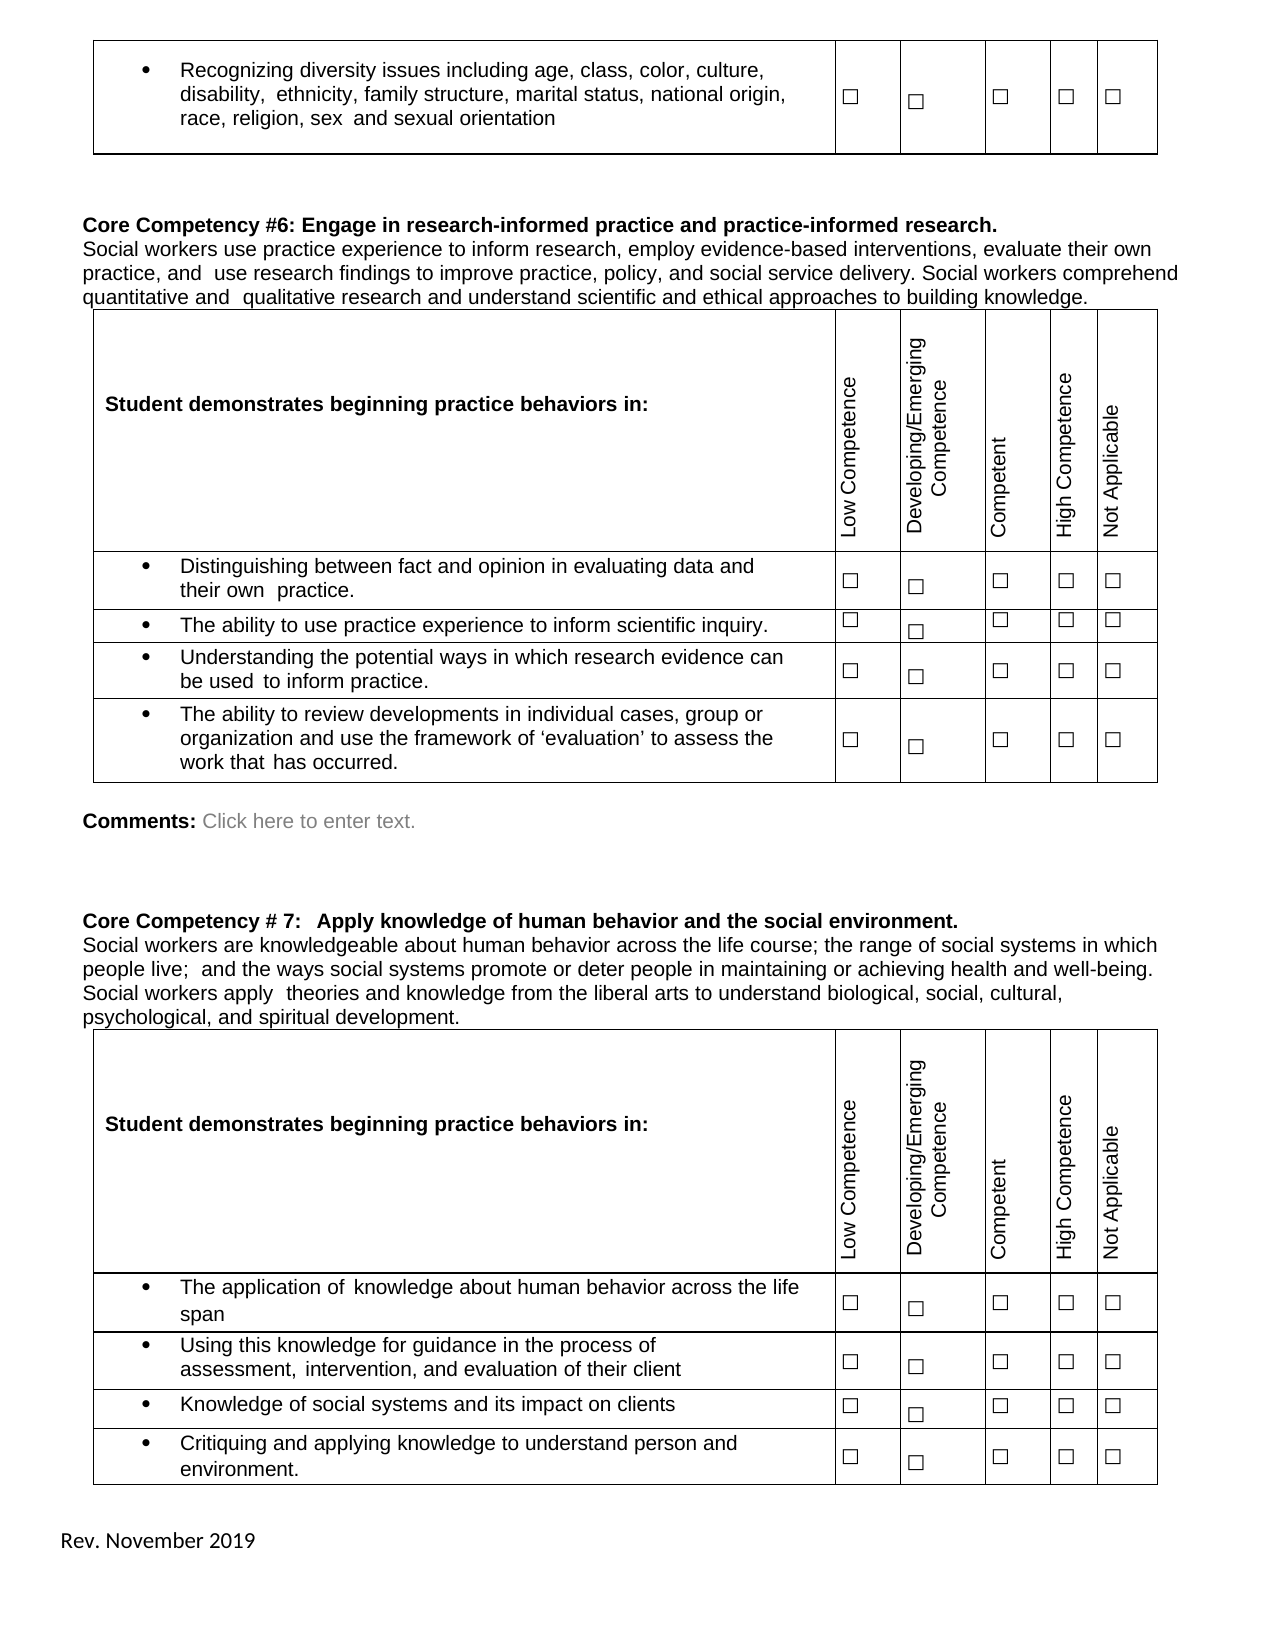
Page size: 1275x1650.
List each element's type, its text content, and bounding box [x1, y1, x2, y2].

text Social workers use practice experience to inform research, employ evidence-based interventions, evaluate their own practice, and use research findings to improve practice, policy, and social service delivery. Social workers comprehend quantitative and qualitative research and understand scientific and ethical approaches to building knowledge. [82, 237, 1183, 308]
table_header Student demonstrates beginning practice behaviors in: [94, 1030, 835, 1272]
table_header Low Competence [836, 1030, 900, 1272]
table_header Competent [986, 310, 1050, 551]
table_cell The application of knowledge about human behavior across the life span [94, 1274, 835, 1331]
table_cell Distinguishing between fact and opinion in evaluating data and their own practice. [94, 552, 835, 608]
text Comments: Click here to enter text. [82, 809, 1210, 833]
table_cell Using this knowledge for guidance in the process of assessment, intervention, and evaluation of their client [94, 1333, 835, 1389]
table_header Competent [986, 1030, 1050, 1272]
table_header Developing/Emerging Competence [901, 1030, 985, 1272]
table_header Not Applicable [1098, 1030, 1157, 1272]
table_header High Competence [1051, 310, 1097, 551]
text Social workers are knowledgeable about human behavior across the life course; the range of social systems in which people live; and the ways social systems promote or deter people in maintaining or achieving health and well-being. Social workers apply theories and knowledge from the liberal arts to understand biological, social, cultural, psychological, and spiritual development. [82, 933, 1183, 1028]
table_cell The ability to review developments in individual cases, group or organization and use the framework of ‘evaluation’ to assess the work that has occurred. [94, 699, 835, 782]
subtitle Core Competency # 7: Apply knowledge of human behavior and the social environment. [82, 909, 1210, 933]
table_cell The ability to use practice experience to inform scientific inquiry. [94, 610, 835, 642]
table_header Student demonstrates beginning practice behaviors in: [94, 310, 835, 551]
table_header Developing/Emerging Competence [901, 310, 985, 551]
table_header High Competence [1051, 1030, 1097, 1272]
table_cell Understanding the potential ways in which research evidence can be used to inform practice. [94, 643, 835, 698]
table_cell Recognizing diversity issues including age, class, color, culture, disability, ethnicity, family structure, marital status, national origin, race, religion, sex and sexual orientation [94, 41, 835, 153]
subtitle Core Competency #6: Engage in research-informed practice and practice-informed research. [82, 213, 1210, 237]
table_cell Knowledge of social systems and its impact on clients [94, 1390, 835, 1428]
table_header Not Applicable [1098, 310, 1157, 551]
table_header Low Competence [836, 310, 900, 551]
table_cell Critiquing and applying knowledge to understand person and environment. [94, 1429, 835, 1484]
